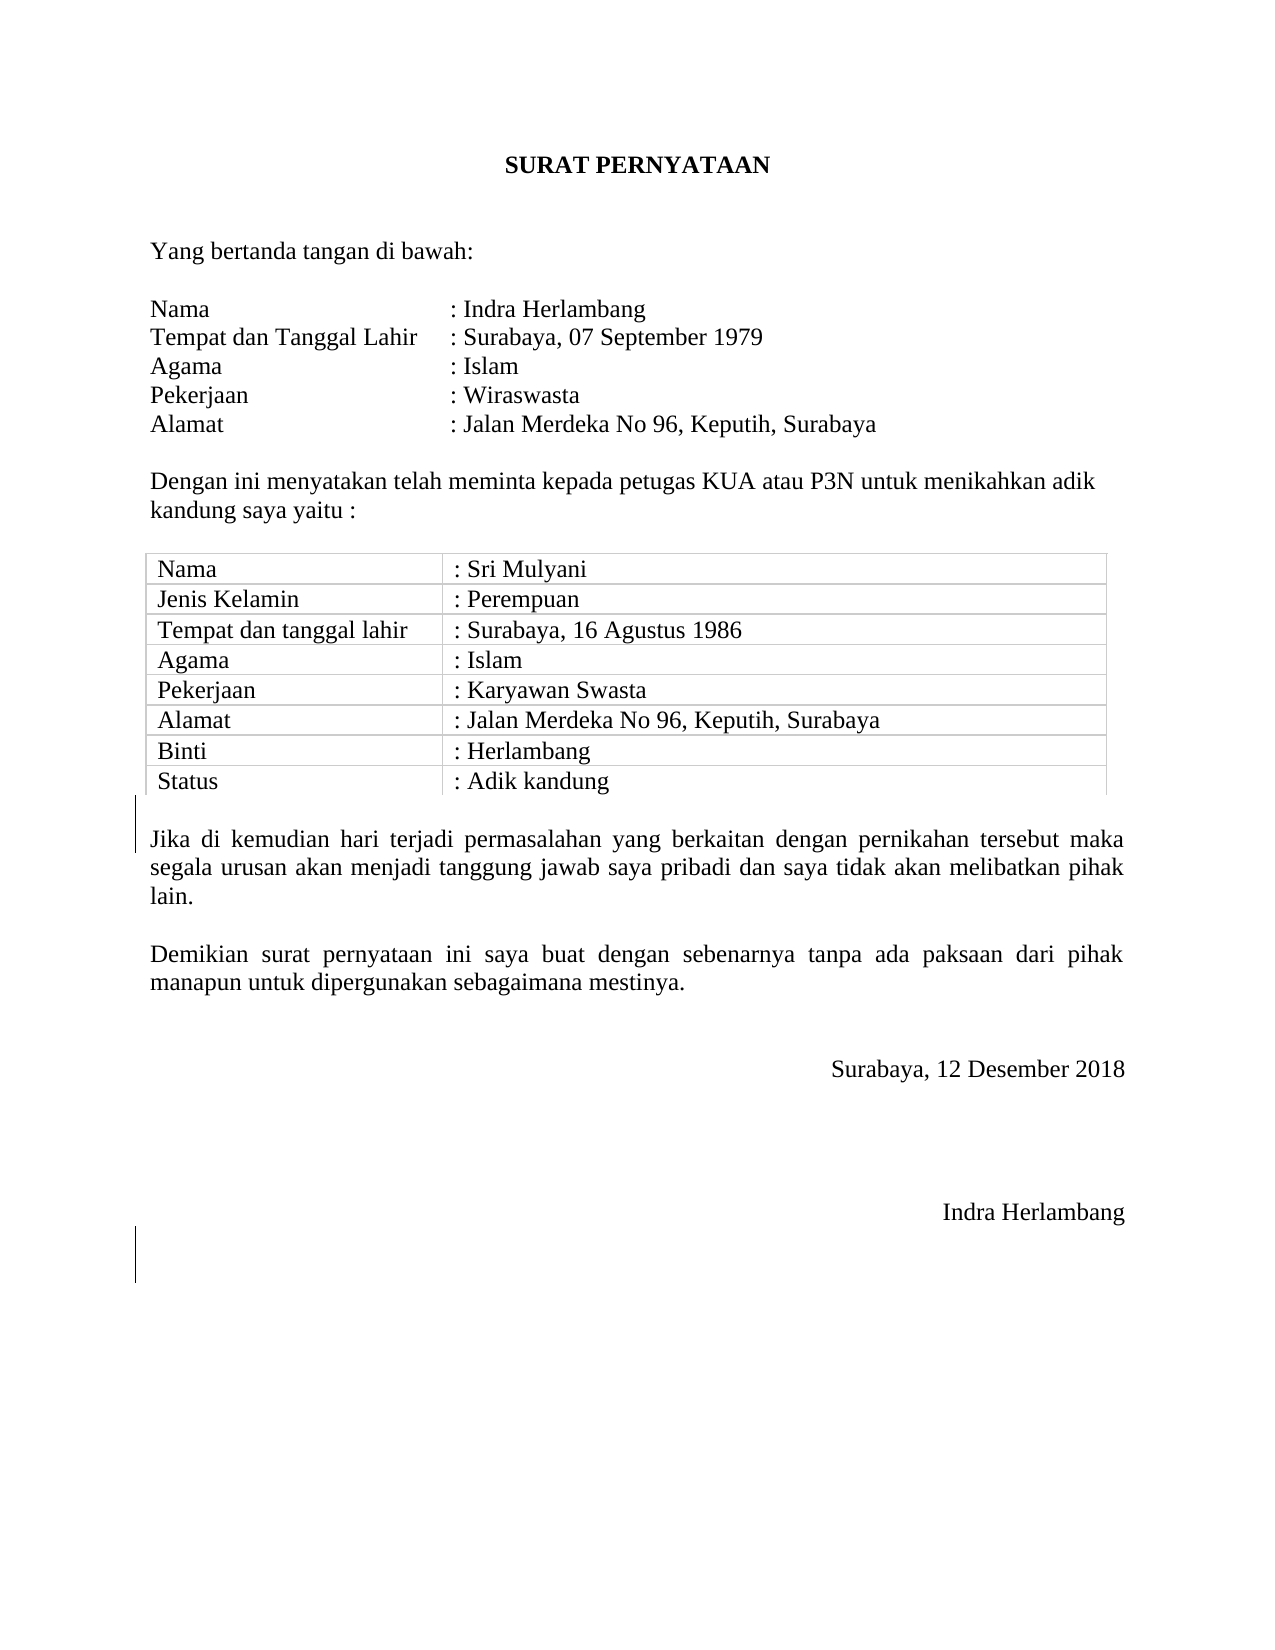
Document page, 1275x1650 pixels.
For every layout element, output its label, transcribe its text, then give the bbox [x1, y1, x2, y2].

table_cell : Jalan Merdeka No 96, Keputih, Surabaya [443, 706, 1106, 734]
text Demikian surat pernyataan ini saya buat dengan sebenarnya tanpa ada paksaan dari pihak manapun untuk dipergunakan sebagaimana mestinya. [150, 939, 1125, 996]
text Nama : Indra Herlambang [150, 294, 1125, 322]
text Pekerjaan : Wiraswasta [150, 380, 1125, 409]
table_cell : Islam [443, 645, 1106, 674]
table_cell : Perempuan [443, 585, 1106, 613]
text Jika di kemudian hari terjadi permasalahan yang berkaitan dengan pernikahan tersebut maka segala urusan akan menjadi tanggung jawab saya pribadi dan saya tidak akan melibatkan pihak lain. [150, 824, 1125, 910]
text Agama : Islam [150, 351, 1125, 380]
text Yang bertanda tangan di bawah: [150, 236, 1125, 265]
text Tempat dan Tanggal Lahir : Surabaya, 07 September 1979 [150, 322, 1125, 351]
table_header Nama [147, 554, 442, 583]
text Surabaya, 12 Desember 2018 [150, 1054, 1125, 1082]
table_cell Alamat [147, 706, 442, 734]
table_cell Agama [147, 645, 442, 674]
text Indra Herlambang [150, 1197, 1125, 1226]
table_cell Jenis Kelamin [147, 585, 442, 613]
table_cell Pekerjaan [147, 675, 442, 704]
text Dengan ini menyatakan telah meminta kepada petugas KUA atau P3N untuk menikahkan adik kandung saya yaitu : [150, 466, 1125, 524]
table_cell Binti [147, 736, 442, 765]
text SURAT PERNYATAAN [150, 150, 1125, 179]
table_cell Status [147, 766, 442, 795]
table_cell Tempat dan tanggal lahir [147, 615, 442, 643]
table_cell : Surabaya, 16 Agustus 1986 [443, 615, 1106, 643]
table_header : Sri Mulyani [443, 554, 1106, 583]
table_cell : Adik kandung [443, 766, 1106, 795]
table_cell : Herlambang [443, 736, 1106, 765]
text Alamat : Jalan Merdeka No 96, Keputih, Surabaya [150, 409, 1125, 437]
table_cell : Karyawan Swasta [443, 675, 1106, 704]
